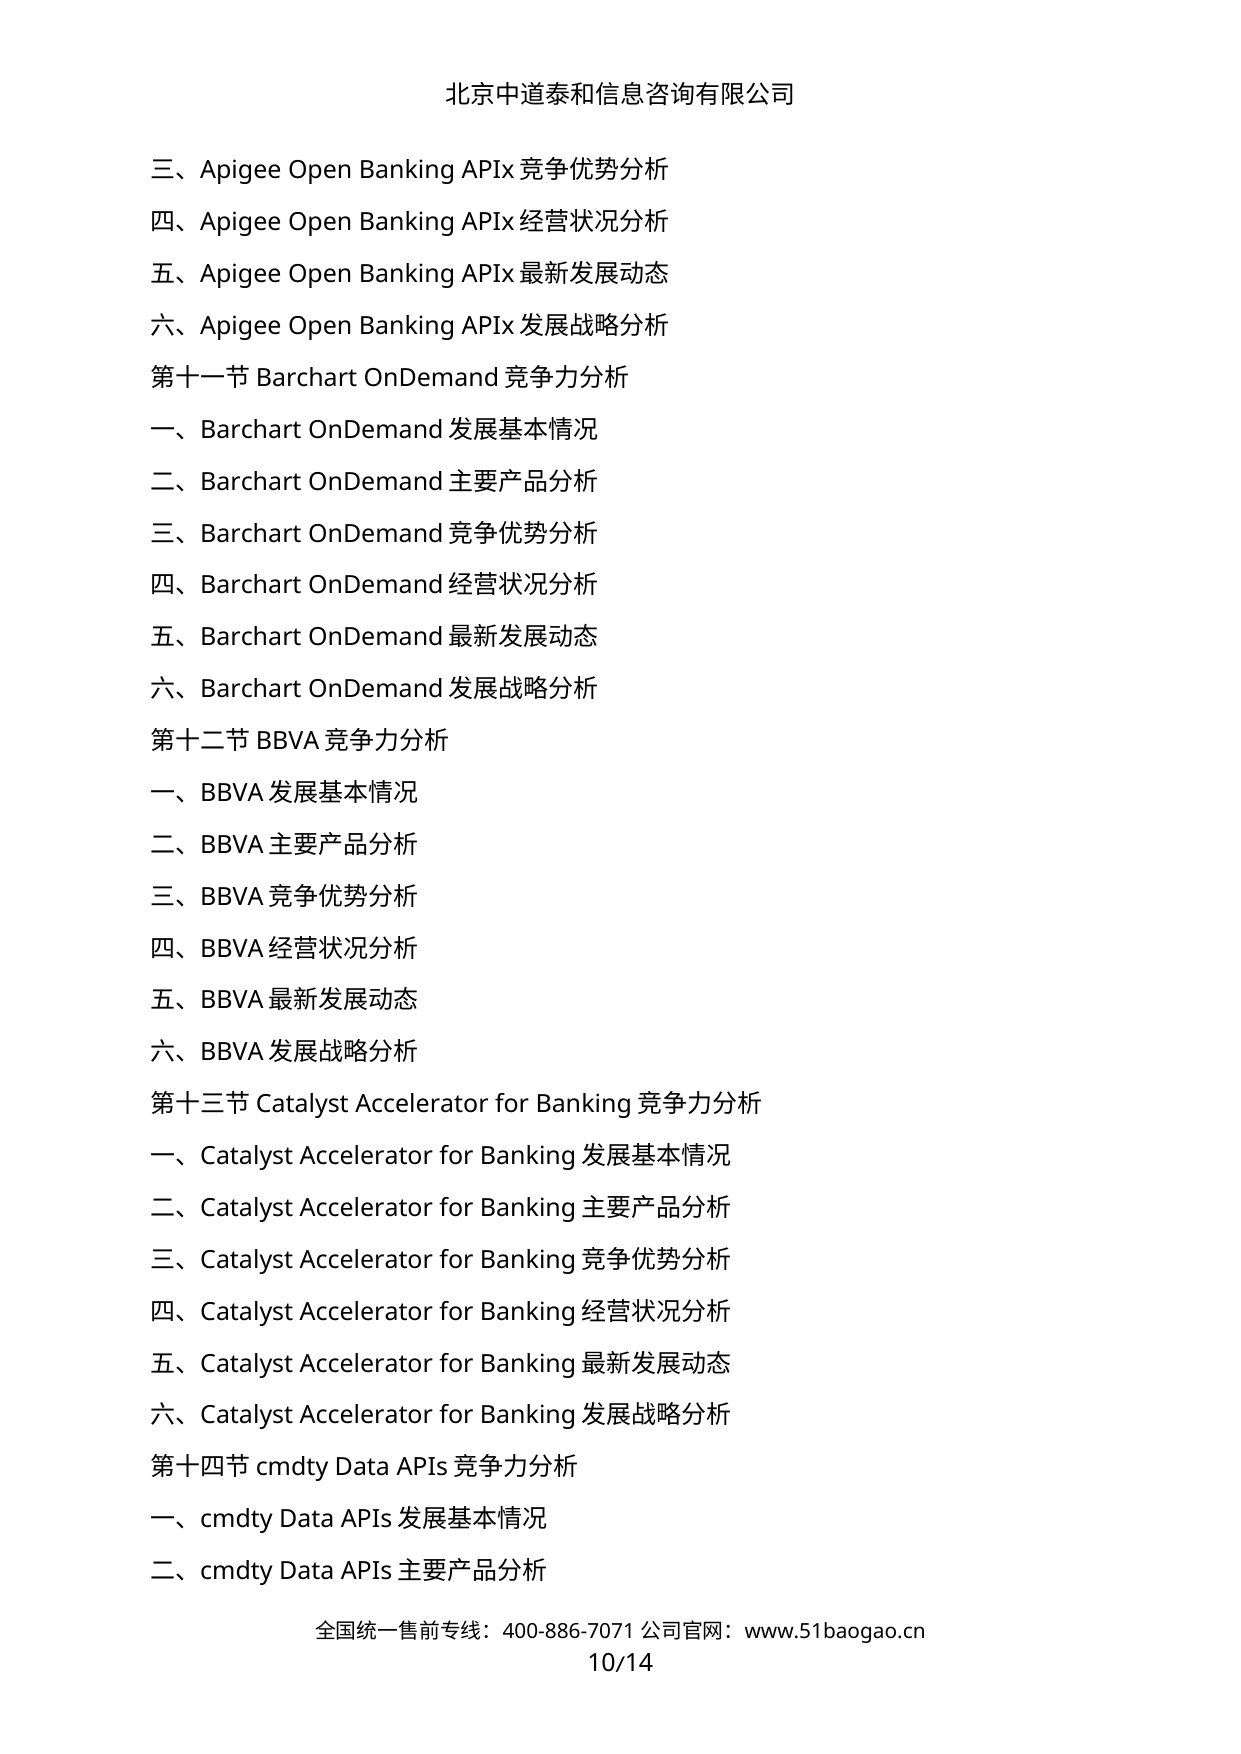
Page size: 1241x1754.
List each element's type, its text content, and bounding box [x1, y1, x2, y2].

text 六、Catalyst Accelerator for Banking发展战略分析 [150, 1395, 1090, 1431]
text 四、Apigee Open Banking APIx经营状况分析 [150, 202, 1090, 238]
text 三、Apigee Open Banking APIx竞争优势分析 [150, 150, 1090, 186]
text 二、Barchart OnDemand主要产品分析 [150, 461, 1090, 497]
text 一、cmdty Data APIs发展基本情况 [150, 1499, 1090, 1535]
text 六、Apigee Open Banking APIx发展战略分析 [150, 306, 1090, 342]
text 五、Barchart OnDemand最新发展动态 [150, 617, 1090, 653]
text 五、BBVA最新发展动态 [150, 980, 1090, 1016]
text 四、Barchart OnDemand经营状况分析 [150, 565, 1090, 601]
text 四、Catalyst Accelerator for Banking经营状况分析 [150, 1291, 1090, 1327]
text 一、Barchart OnDemand发展基本情况 [150, 409, 1090, 446]
text 一、Catalyst Accelerator for Banking发展基本情况 [150, 1136, 1090, 1172]
text 六、BBVA发展战略分析 [150, 1032, 1090, 1068]
text 二、Catalyst Accelerator for Banking主要产品分析 [150, 1187, 1090, 1224]
text 第十二节 BBVA竞争力分析 [150, 721, 1090, 757]
text 四、BBVA经营状况分析 [150, 928, 1090, 964]
text 第十三节 Catalyst Accelerator for Banking竞争力分析 [150, 1084, 1090, 1120]
text 三、Barchart OnDemand竞争优势分析 [150, 513, 1090, 549]
text 五、Apigee Open Banking APIx最新发展动态 [150, 254, 1090, 290]
text 二、cmdty Data APIs主要产品分析 [150, 1551, 1090, 1587]
text 三、Catalyst Accelerator for Banking竞争优势分析 [150, 1239, 1090, 1276]
text 第十一节 Barchart OnDemand竞争力分析 [150, 357, 1090, 394]
text 一、BBVA发展基本情况 [150, 772, 1090, 809]
text 三、BBVA竞争优势分析 [150, 876, 1090, 912]
text 二、BBVA主要产品分析 [150, 824, 1090, 861]
text 第十四节 cmdty Data APIs竞争力分析 [150, 1447, 1090, 1483]
text 五、Catalyst Accelerator for Banking最新发展动态 [150, 1343, 1090, 1379]
text 六、Barchart OnDemand发展战略分析 [150, 669, 1090, 705]
